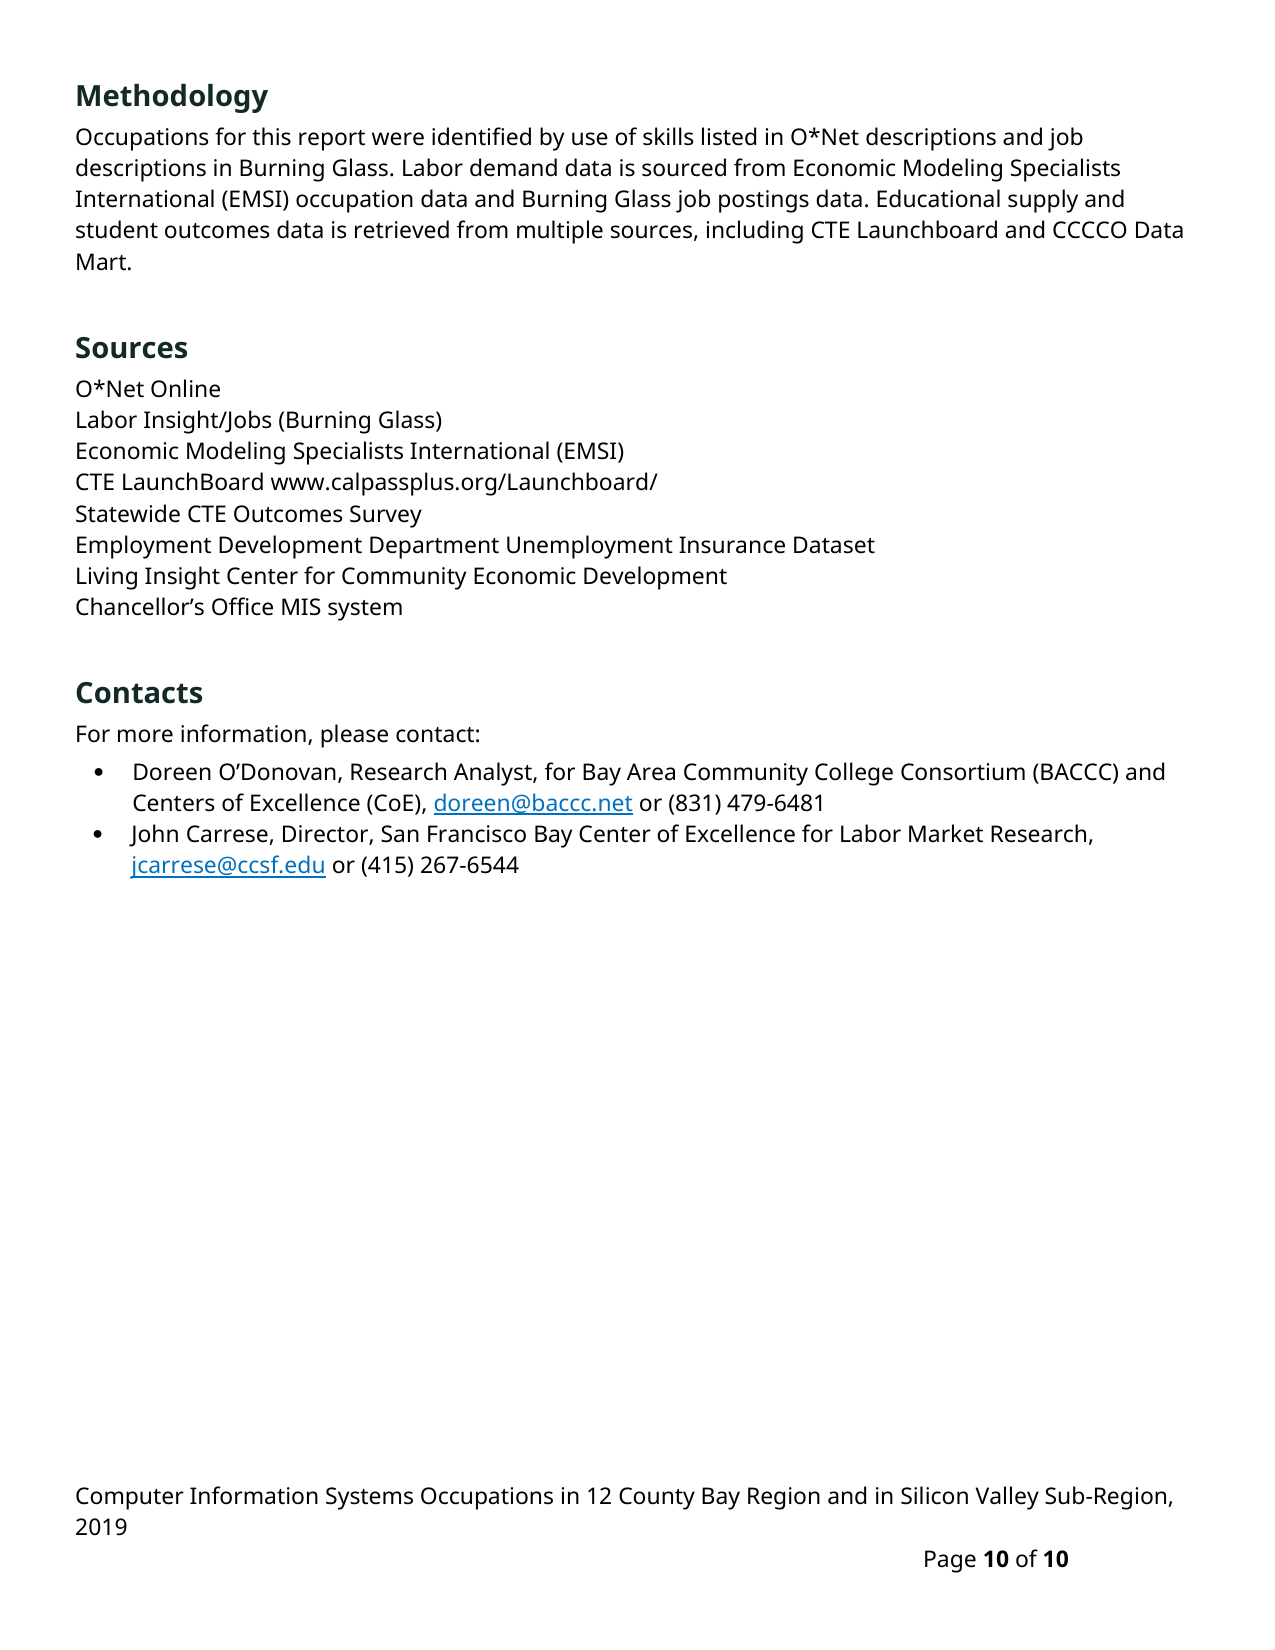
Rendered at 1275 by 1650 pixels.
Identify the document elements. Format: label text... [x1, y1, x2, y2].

text Employment Development Department Unemployment Insurance Dataset [75, 529, 1200, 560]
text Living Insight Center for Community Economic Development [75, 560, 1200, 591]
text Economic Modeling Specialists International (EMSI) [75, 435, 1200, 466]
text O*Net Online [75, 372, 1200, 404]
text Labor Insight/Jobs (Burning Glass) [75, 404, 1200, 435]
text Chancellor’s Office MIS system [75, 591, 1200, 622]
subtitle Methodology [75, 75, 1200, 115]
subtitle Contacts [75, 672, 1200, 712]
text For more information, please contact: [75, 718, 1200, 749]
subtitle Sources [75, 327, 1200, 367]
list Doreen O’Donovan, Research Analyst, for Bay Area Community College Consortium (BACCC) and Centers of Excellence (CoE), doreen@baccc.net or (831) 479-6481 [94, 756, 1200, 818]
text Statewide CTE Outcomes Survey [75, 497, 1200, 529]
text Occupations for this report were identified by use of skills listed in O*Net descriptions and job descriptions in Burning Glass. Labor demand data is sourced from Economic Modeling Specialists International (EMSI) occupation data and Burning Glass job postings data. Educational supply and student outcomes data is retrieved from multiple sources, including CTE Launchboard and CCCCO Data Mart. [75, 121, 1200, 277]
list John Carrese, Director, San Francisco Bay Center of Excellence for Labor Market Research, jcarrese@ccsf.edu or (415) 267-6544 [94, 818, 1200, 881]
text CTE LaunchBoard www.calpassplus.org/Launchboard/ [75, 466, 1200, 497]
